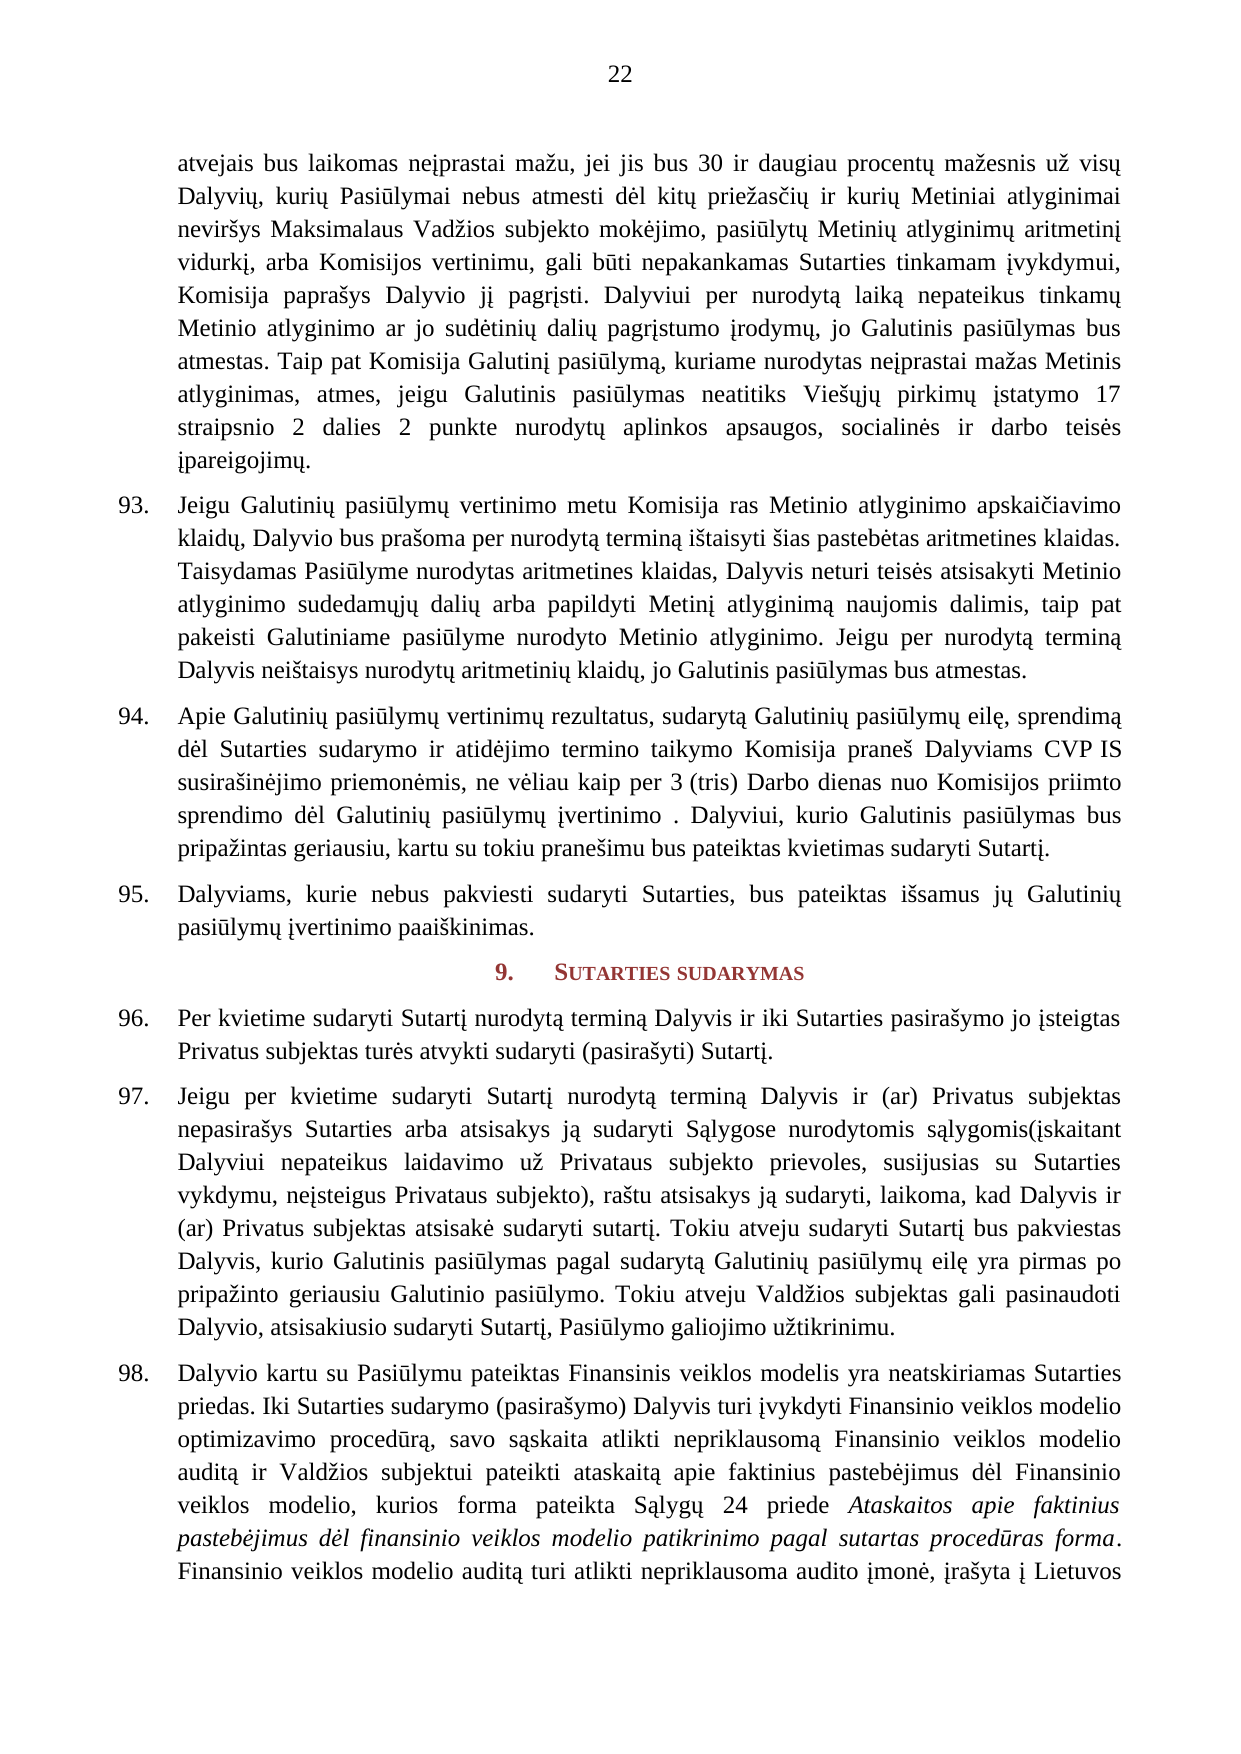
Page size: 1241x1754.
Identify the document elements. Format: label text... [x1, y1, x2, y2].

list Jeigu per kvietime sudaryti Sutartį nurodytą terminą Dalyvis ir (ar) Privatus subjektas nepasirašys Sutarties arba atsisakys ją sudaryti Sąlygose nurodytomis sąlygomis(įskaitant Dalyviui nepateikus laidavimo už Privataus subjekto prievoles, susijusias su Sutarties vykdymu, neįsteigus Privataus subjekto), raštu atsisakys ją sudaryti, laikoma, kad Dalyvis ir (ar) Privatus subjektas atsisakė sudaryti sutartį. Tokiu atveju sudaryti Sutartį bus pakviestas Dalyvis, kurio Galutinis pasiūlymas pagal sudarytą Galutinių pasiūlymų eilę yra pirmas po pripažinto geriausiu Galutinio pasiūlymo. Tokiu atveju Valdžios subjektas gali pasinaudoti Dalyvio, atsisakiusio sudaryti Sutartį, Pasiūlymo galiojimo užtikrinimu. [118, 1081, 1122, 1341]
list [118, 1358, 1122, 1585]
list Dalyviams, kurie nebus pakviesti sudaryti Sutarties, bus pateiktas išsamus jų Galutinių pasiūlymų įvertinimo paaiškinimas. [118, 879, 1122, 940]
subtitle 9. Sutarties sudarymas [118, 957, 1122, 986]
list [118, 148, 1122, 474]
list Jeigu Galutinių pasiūlymų vertinimo metu Komisija ras Metinio atlyginimo apskaičiavimo klaidų, Dalyvio bus prašoma per nurodytą terminą ištaisyti šias pastebėtas aritmetines klaidas. Taisydamas Pasiūlyme nurodytas aritmetines klaidas, Dalyvis neturi teisės atsisakyti Metinio atlyginimo sudedamųjų dalių arba papildyti Metinį atlyginimą naujomis dalimis, taip pat pakeisti Galutiniame pasiūlyme nurodyto Metinio atlyginimo. Jeigu per nurodytą terminą Dalyvis neištaisys nurodytų aritmetinių klaidų, jo Galutinis pasiūlymas bus atmestas. [118, 490, 1122, 684]
list Per kvietime sudaryti Sutartį nurodytą terminą Dalyvis ir iki Sutarties pasirašymo jo įsteigtas Privatus subjektas turės atvykti sudaryti (pasirašyti) Sutartį. [118, 1003, 1122, 1064]
list Apie Galutinių pasiūlymų vertinimų rezultatus, sudarytą Galutinių pasiūlymų eilę, sprendimą dėl Sutarties sudarymo ir atidėjimo termino taikymo Komisija praneš Dalyviams CVP IS susirašinėjimo priemonėmis, ne vėliau kaip per 3 (tris) Darbo dienas nuo Komisijos priimto sprendimo dėl Galutinių pasiūlymų įvertinimo . Dalyviui, kurio Galutinis pasiūlymas bus pripažintas geriausiu, kartu su tokiu pranešimu bus pateiktas kvietimas sudaryti Sutartį. [118, 701, 1122, 862]
